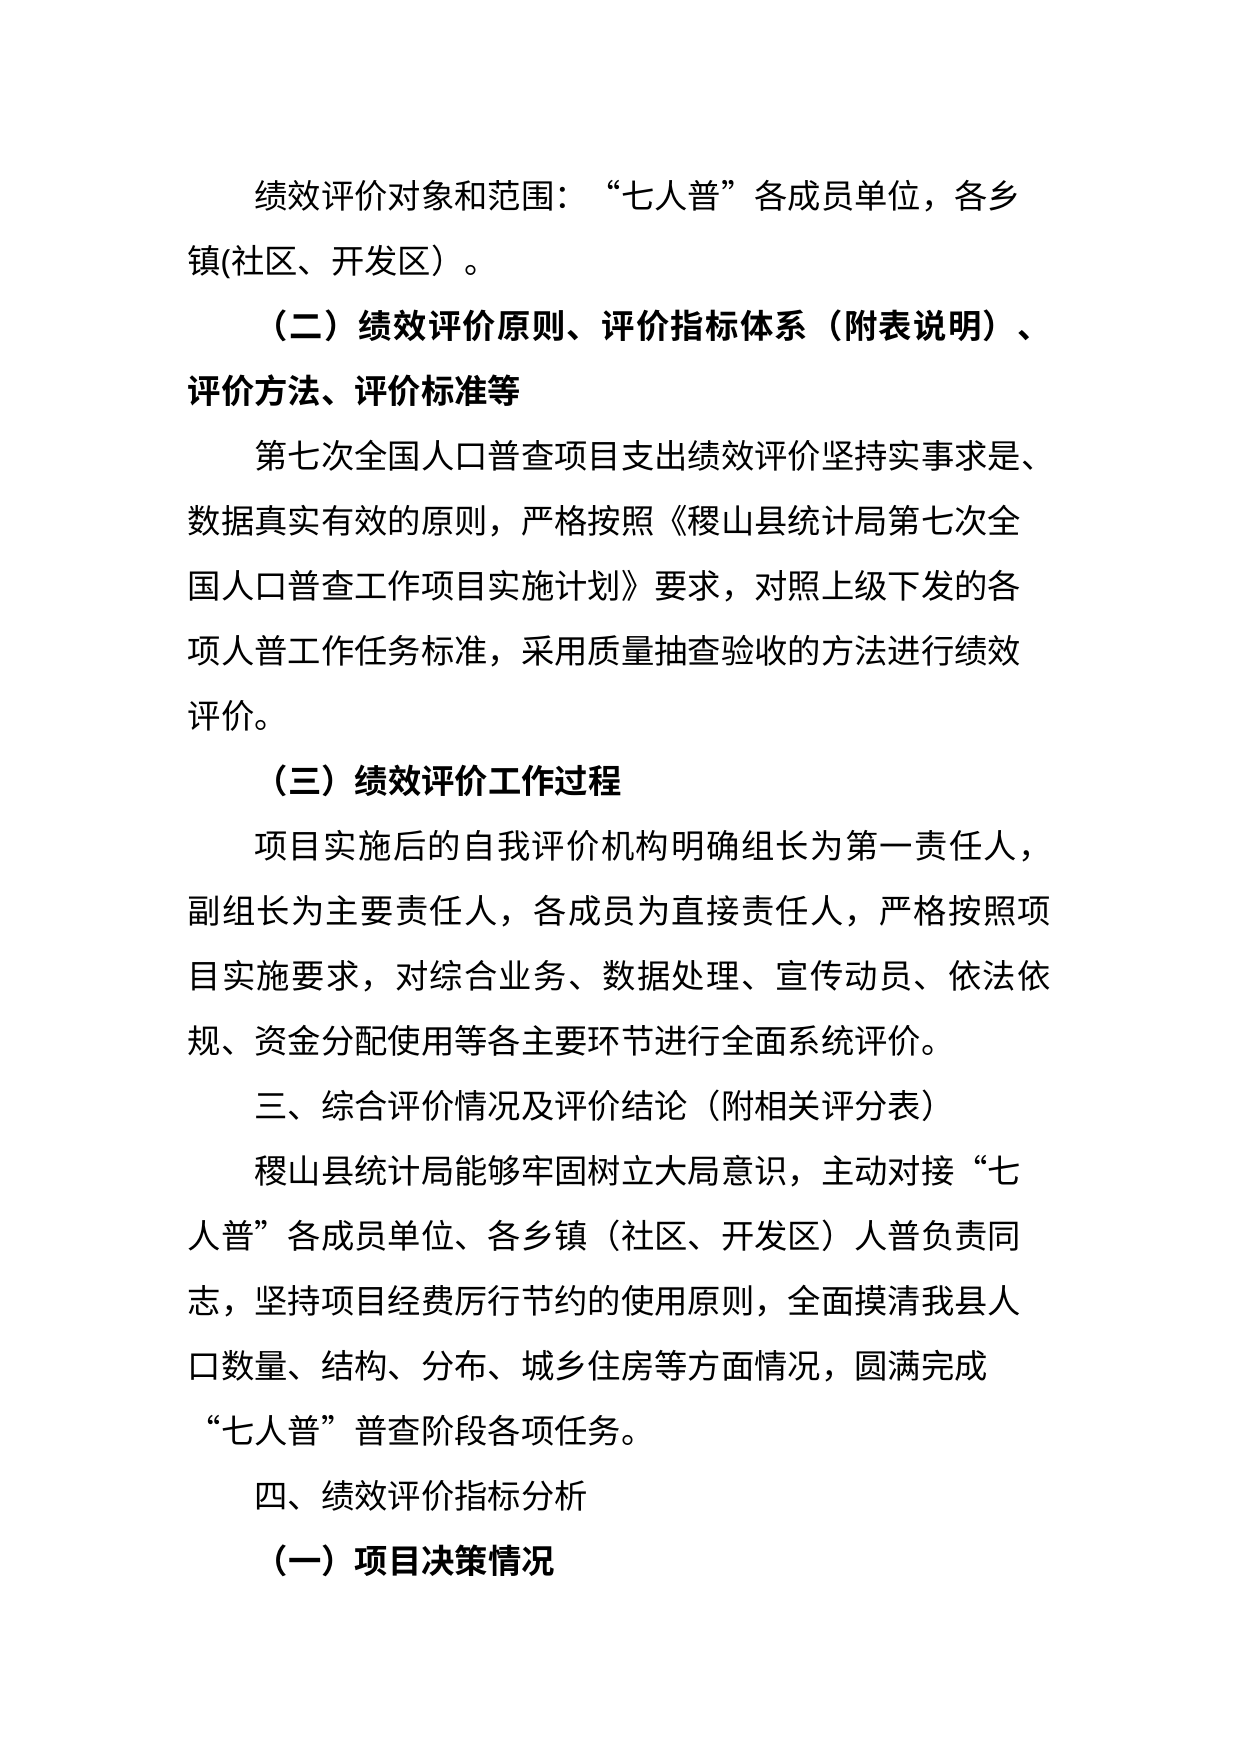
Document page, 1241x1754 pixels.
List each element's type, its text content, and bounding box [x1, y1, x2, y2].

text （一）项目决策情况 [187, 1527, 1053, 1592]
title 绩效评价对象和范围：“七人普”各成员单位，各乡镇(社区、开发区）。 [187, 162, 1053, 292]
text 第七次全国人口普查项目支出绩效评价坚持实事求是、数据真实有效的原则，严格按照《稷山县统计局第七次全国人口普查工作项目实施计划》要求，对照上级下发的各项人普工作任务标准，采用质量抽查验收的方法进行绩效评价。 [187, 422, 1053, 747]
text （二）绩效评价原则、评价指标体系（附表说明）、评价方法、评价标准等 [187, 292, 1053, 422]
text 项目实施后的自我评价机构明确组长为第一责任人，副组长为主要责任人，各成员为直接责任人，严格按照项目实施要求，对综合业务、数据处理、宣传动员、依法依规、资金分配使用等各主要环节进行全面系统评价。 [187, 812, 1053, 1072]
text 三、综合评价情况及评价结论（附相关评分表） [187, 1072, 1053, 1137]
text 四、绩效评价指标分析 [187, 1462, 1053, 1527]
text （三）绩效评价工作过程 [187, 747, 1053, 812]
title 稷山县统计局能够牢固树立大局意识，主动对接“七人普”各成员单位、各乡镇（社区、开发区）人普负责同志，坚持项目经费厉行节约的使用原则，全面摸清我县人口数量、结构、分布、城乡住房等方面情况，圆满完成“七人普”普查阶段各项任务。 [187, 1137, 1053, 1462]
